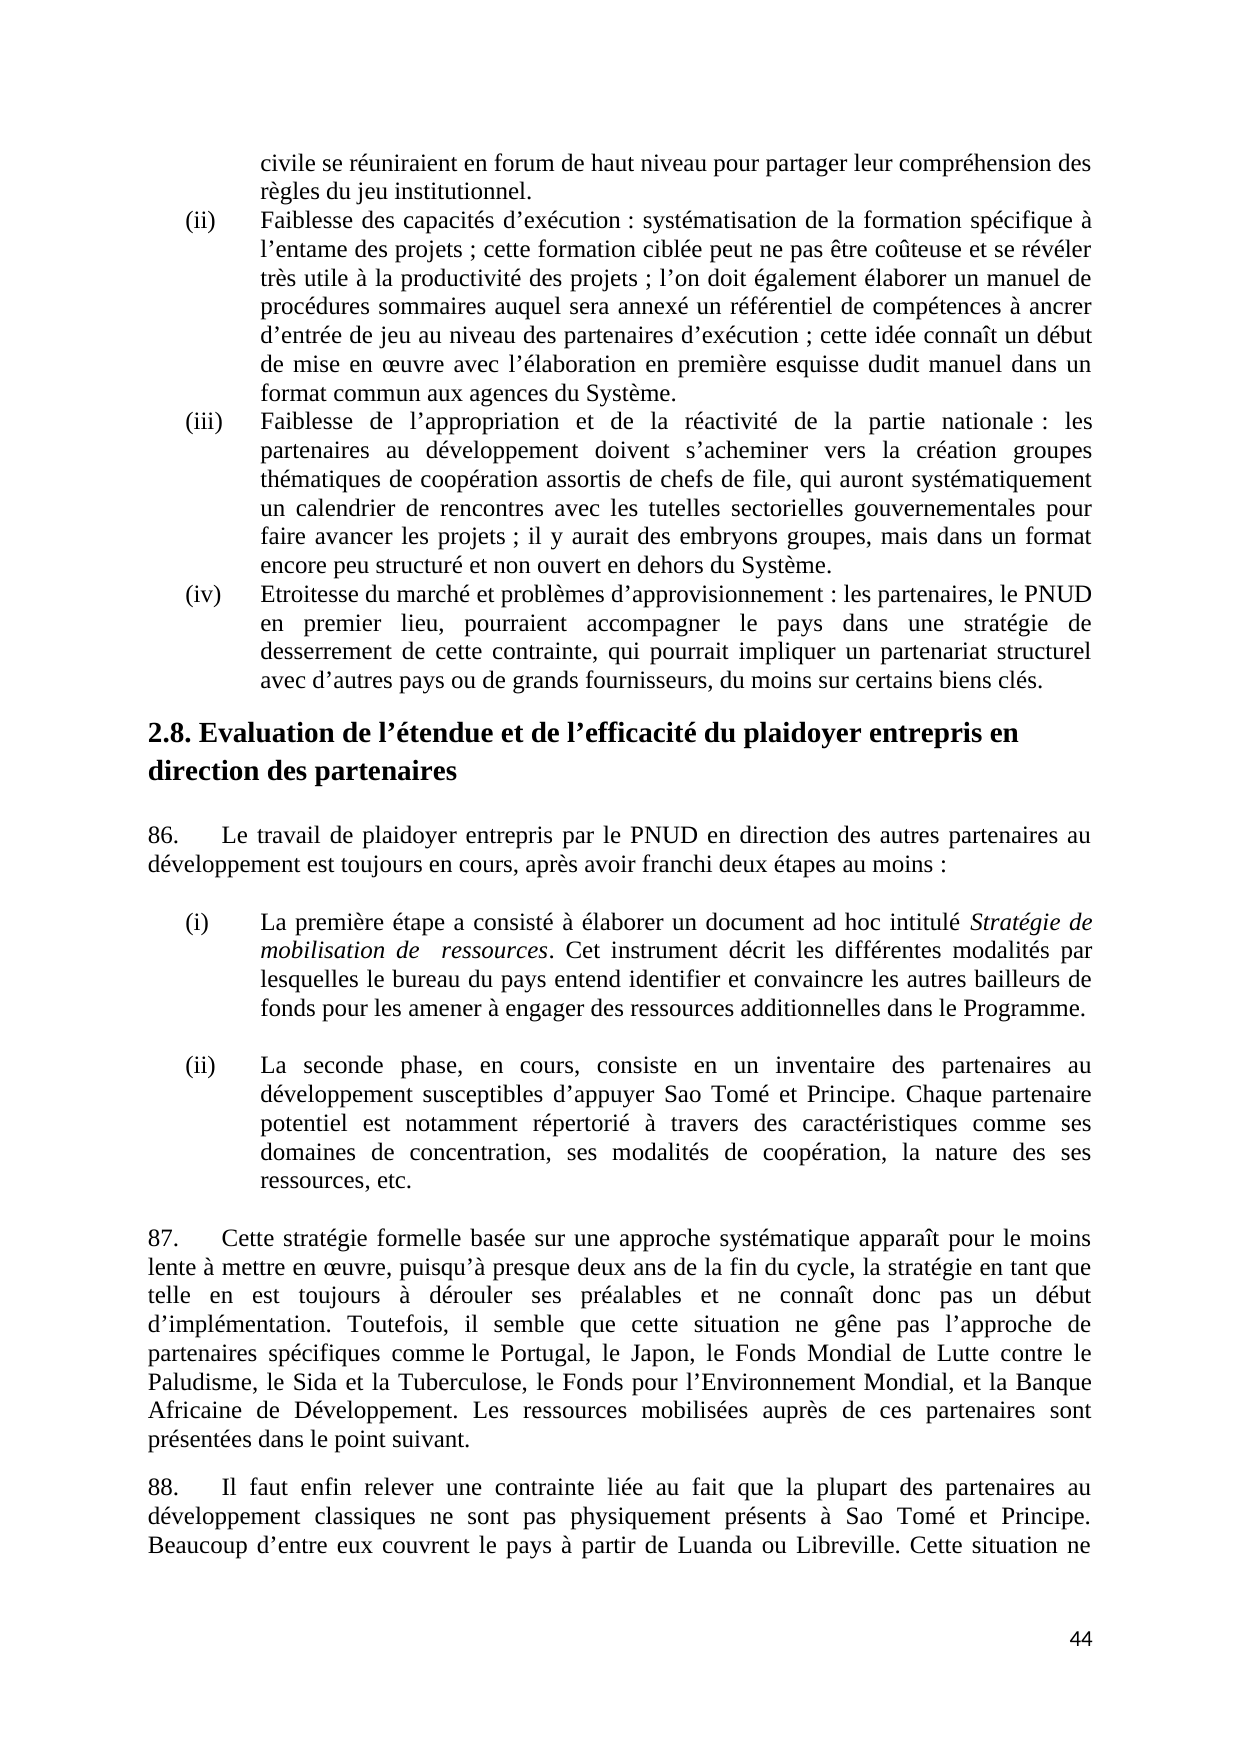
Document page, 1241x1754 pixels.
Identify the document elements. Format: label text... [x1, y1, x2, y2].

list Faiblesse de l’appropriation et de la réactivité de la partie nationale : les partenaires au développement doivent s’acheminer vers la création groupes thématiques de coopération assortis de chefs de file, qui auront systématiquement un calendrier de rencontres avec les tutelles sectorielles gouvernementales pour faire avancer les projets ; il y aurait des embryons groupes, mais dans un format encore peu structuré et non ouvert en dehors du Système. [185, 406, 1092, 579]
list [185, 148, 1092, 205]
list La première étape a consisté à élaborer un document ad hoc intitulé Stratégie de mobilisation de ressources. Cet instrument décrit les différentes modalités par lesquelles le bureau du pays entend identifier et convaincre les autres bailleurs de fonds pour les amener à engager des ressources additionnelles dans le Programme. [185, 907, 1092, 1022]
subtitle 2.8. Evaluation de l’étendue et de l’efficacité du plaidoyer entrepris en direction des partenaires [148, 715, 1092, 787]
text 86. Le travail de plaidoyer entrepris par le PNUD en direction des autres partenaires au développement est toujours en cours, après avoir franchi deux étapes au moins : [148, 821, 1092, 878]
text 87. Cette stratégie formelle basée sur une approche systématique apparaît pour le moins lente à mettre en œuvre, puisqu’à presque deux ans de la fin du cycle, la stratégie en tant que telle en est toujours à dérouler ses préalables et ne connaît donc pas un début d’implémentation. Toutefois, il semble que cette situation ne gêne pas l’approche de partenaires spécifiques comme le Portugal, le Japon, le Fonds Mondial de Lutte contre le Paludisme, le Sida et la Tuberculose, le Fonds pour l’Environnement Mondial, et la Banque Africaine de Développement. Les ressources mobilisées auprès de ces partenaires sont présentées dans le point suivant. [148, 1223, 1092, 1453]
list Faiblesse des capacités d’exécution : systématisation de la formation spécifique à l’entame des projets ; cette formation ciblée peut ne pas être coûteuse et se révéler très utile à la productivité des projets ; l’on doit également élaborer un manuel de procédures sommaires auquel sera annexé un référentiel de compétences à ancrer d’entrée de jeu au niveau des partenaires d’exécution ; cette idée connaît un début de mise en œuvre avec l’élaboration en première esquisse dudit manuel dans un format commun aux agences du Système. [185, 205, 1092, 406]
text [148, 1472, 1092, 1558]
list Etroitesse du marché et problèmes d’approvisionnement : les partenaires, le PNUD en premier lieu, pourraient accompagner le pays dans une stratégie de desserrement de cette contrainte, qui pourrait impliquer un partenariat structurel avec d’autres pays ou de grands fournisseurs, du moins sur certains biens clés. [185, 579, 1092, 694]
list La seconde phase, en cours, consiste en un inventaire des partenaires au développement susceptibles d’appuyer Sao Tomé et Principe. Chaque partenaire potentiel est notamment répertorié à travers des caractéristiques comme ses domaines de concentration, ses modalités de coopération, la nature des ses ressources, etc. [185, 1051, 1092, 1194]
